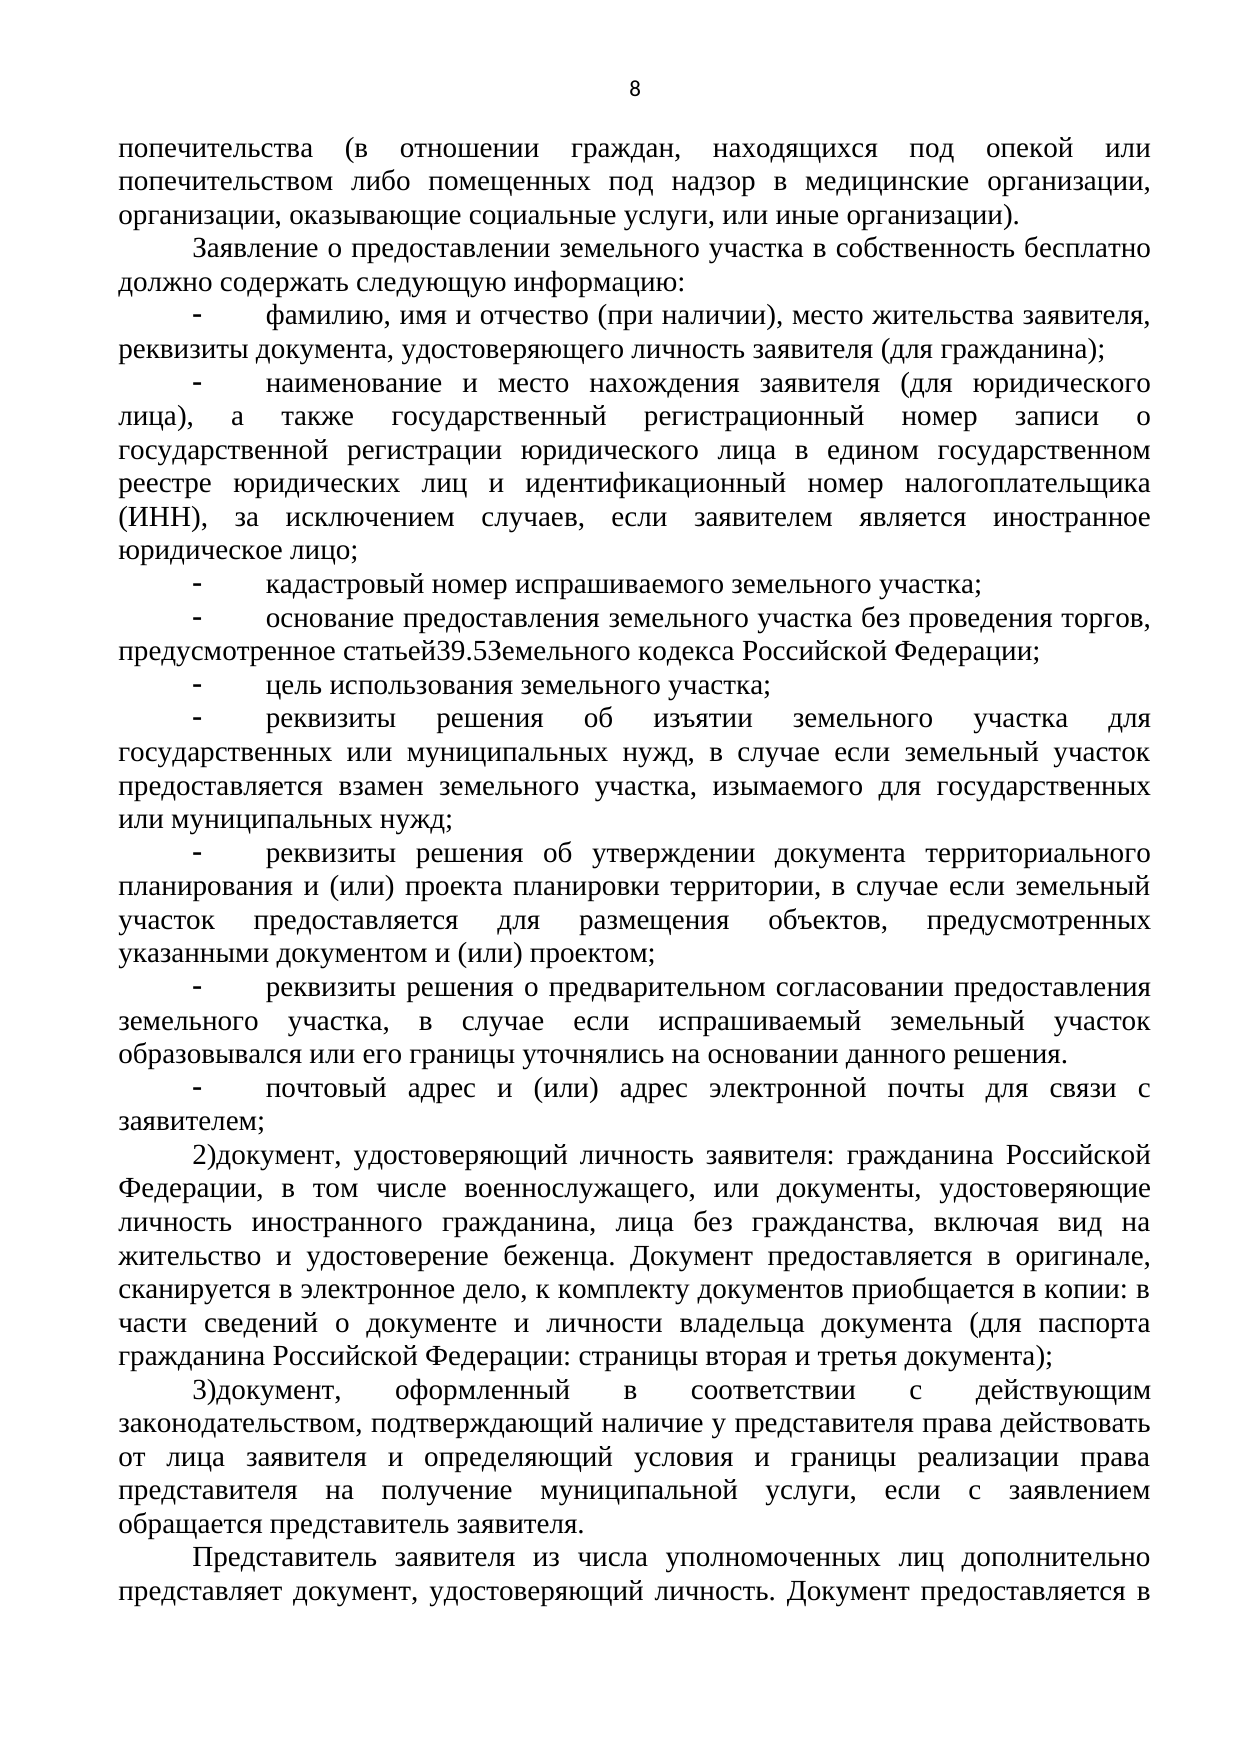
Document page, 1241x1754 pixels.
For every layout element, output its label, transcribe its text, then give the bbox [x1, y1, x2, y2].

list реквизиты решения о предварительном согласовании предоставления земельного участка, в случае если испрашиваемый земельный участок образовывался или его границы уточнялись на основании данного решения. [118, 969, 1152, 1070]
text Заявление о предоставлении земельного участка в собственность бесплатно должно содержать следующую информацию: [118, 230, 1152, 297]
list реквизиты решения об изъятии земельного участка для государственных или муниципальных нужд, в случае если земельный участок предоставляется взамен земельного участка, изымаемого для государственных или муниципальных нужд; [118, 701, 1152, 835]
list наименование и место нахождения заявителя (для юридического лица), а также государственный регистрационный номер записи о государственной регистрации юридического лица в едином государственном реестре юридических лиц и идентификационный номер налогоплательщика (ИНН), за исключением случаев, если заявителем является иностранное юридическое лицо; [118, 365, 1152, 566]
list почтовый адрес и (или) адрес электронной почты для связи с заявителем; [118, 1070, 1152, 1137]
list кадастровый номер испрашиваемого земельного участка; [118, 566, 1152, 600]
list цель использования земельного участка; [118, 667, 1152, 701]
list основание предоставления земельного участка без проведения торгов, предусмотренное статьей39.5Земельного кодекса Российской Федерации; [118, 600, 1152, 667]
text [118, 130, 1152, 230]
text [118, 1539, 1152, 1607]
list реквизиты решения об утверждении документа территориального планирования и (или) проекта планировки территории, в случае если земельный участок предоставляется для размещения объектов, предусмотренных указанными документом и (или) проектом; [118, 835, 1152, 969]
text 3)документ, оформленный в соответствии с действующим законодательством, подтверждающий наличие у представителя права действовать от лица заявителя и определяющий условия и границы реализации права представителя на получение муниципальной услуги, если с заявлением обращается представитель заявителя. [118, 1372, 1152, 1539]
list фамилию, имя и отчество (при наличии), место жительства заявителя, реквизиты документа, удостоверяющего личность заявителя (для гражданина); [118, 297, 1152, 365]
text 2)документ, удостоверяющий личность заявителя: гражданина Российской Федерации, в том числе военнослужащего, или документы, удостоверяющие личность иностранного гражданина, лица без гражданства, включая вид на жительство и удостоверение беженца. Документ предоставляется в оригинале, сканируется в электронное дело, к комплекту документов приобщается в копии: в части сведений о документе и личности владельца документа (для паспорта гражданина Российской Федерации: страницы вторая и третья документа); [118, 1137, 1152, 1372]
